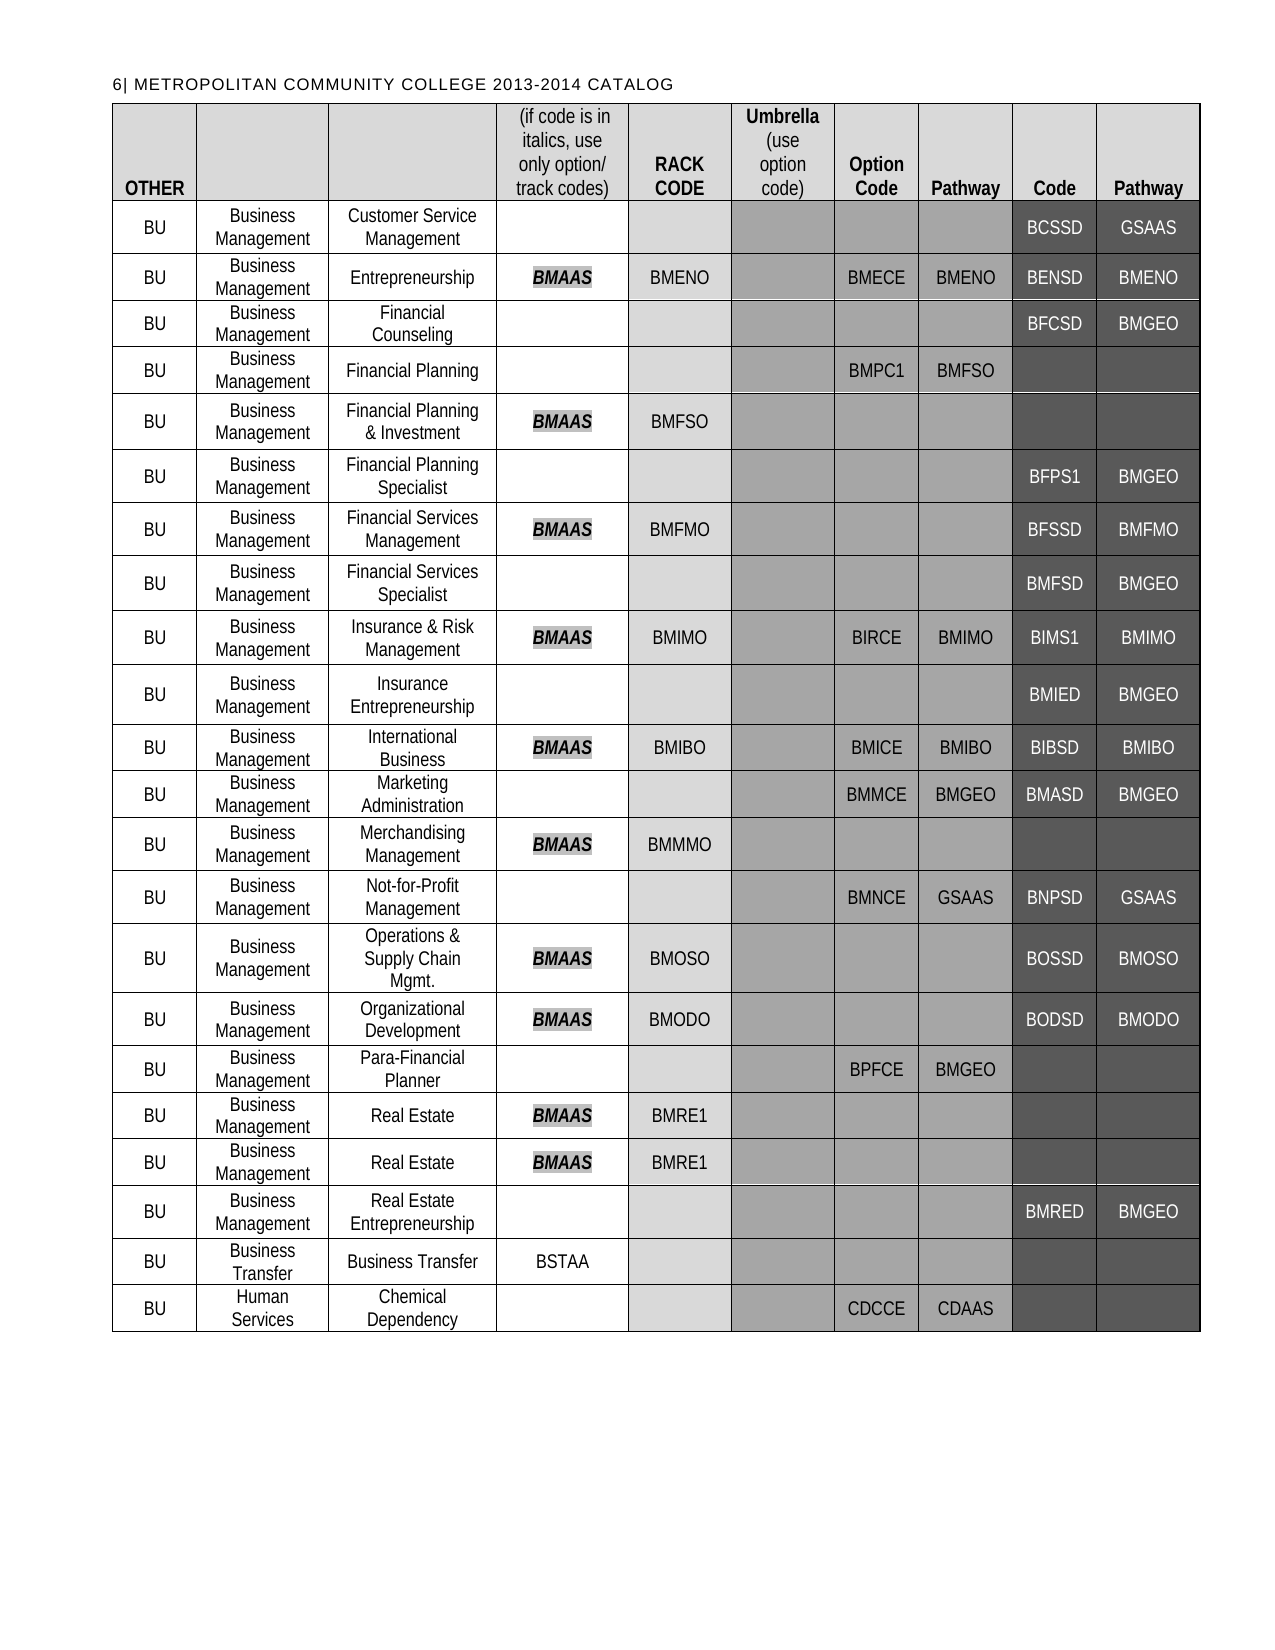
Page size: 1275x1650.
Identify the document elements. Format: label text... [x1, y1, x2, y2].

table_cell BMRED [1013, 1186, 1096, 1238]
table_cell Business Management [197, 301, 328, 346]
table_header DEAN AREA/OTHER [113, 104, 196, 200]
table_cell [732, 818, 834, 870]
table_cell BMFSO [919, 347, 1012, 392]
table_cell [732, 771, 834, 817]
table_cell BMRE1 [629, 1139, 731, 1184]
table_cell BU [113, 871, 196, 923]
table_cell [835, 201, 918, 253]
table_cell [835, 301, 918, 346]
table_cell Insurance & Risk Management [329, 611, 496, 664]
table_cell Business Management [197, 725, 328, 770]
table_cell BMOSO [629, 924, 731, 992]
table_cell [732, 1239, 834, 1284]
table_cell Business Management [197, 665, 328, 724]
table_cell Real Estate [329, 1139, 496, 1184]
table_cell BU [113, 394, 196, 449]
table_header AREA [197, 104, 328, 200]
table_cell [919, 503, 1012, 555]
table_cell BENSD [1013, 254, 1096, 299]
table_cell [835, 1239, 918, 1284]
table_cell BU [113, 1093, 196, 1138]
table_cell [497, 1186, 628, 1238]
table_cell BMAAS [497, 1139, 628, 1184]
table_cell [1013, 1285, 1096, 1331]
table_cell [732, 503, 834, 555]
table_cell [732, 725, 834, 770]
table_cell BOSSD [1013, 924, 1096, 992]
table_cell [732, 924, 834, 992]
table_cell [1013, 347, 1096, 392]
table_cell [919, 993, 1012, 1045]
table_cell [919, 1186, 1012, 1238]
table_cell BMIMO [629, 611, 731, 664]
table_cell [732, 347, 834, 392]
table_cell BU [113, 301, 196, 346]
table_cell BCSSD [1013, 201, 1096, 253]
table_cell [732, 665, 834, 724]
table_cell [629, 1285, 731, 1331]
table_cell BU [113, 993, 196, 1045]
table_cell Business Management [197, 993, 328, 1045]
table_cell [497, 301, 628, 346]
table_cell BU [113, 1239, 196, 1284]
table_cell BMAAS [497, 394, 628, 449]
table_cell BU [113, 924, 196, 992]
table_cell [629, 301, 731, 346]
table_cell Business Management [197, 871, 328, 923]
table_cell Business Management [197, 1186, 328, 1238]
table_cell [835, 450, 918, 502]
table_cell Operations & Supply Chain Mgmt. [329, 924, 496, 992]
table_cell BU [113, 1139, 196, 1184]
table_cell Code [1013, 104, 1096, 200]
table_cell Business Management [197, 394, 328, 449]
table_cell BMFMO [1097, 503, 1199, 555]
table_cell [919, 924, 1012, 992]
table_cell [1013, 1139, 1096, 1184]
table_cell BMECE [835, 254, 918, 299]
table_cell [629, 1046, 731, 1092]
table_cell [1013, 1046, 1096, 1092]
table_cell [835, 818, 918, 870]
table_cell [629, 450, 731, 502]
table_cell [1013, 1239, 1096, 1284]
table_cell Para-Financial Planner [329, 1046, 496, 1092]
table_cell [629, 1239, 731, 1284]
table_cell [732, 1186, 834, 1238]
table_cell [497, 347, 628, 392]
table_cell [1097, 1046, 1199, 1092]
table_cell [497, 871, 628, 923]
table_cell GSAAS [919, 871, 1012, 923]
table_cell BMIED [1013, 665, 1096, 724]
table_cell BMPC1 [835, 347, 918, 392]
table_cell [497, 450, 628, 502]
table_cell BMGEO [919, 771, 1012, 817]
table_cell BU [113, 1046, 196, 1092]
table_cell BU [113, 254, 196, 299]
table_cell [835, 1186, 918, 1238]
table_cell Umbrella (use option code) [732, 104, 834, 200]
table_cell Marketing Administration [329, 771, 496, 817]
table_cell Business Management [197, 503, 328, 555]
table_cell [629, 1186, 731, 1238]
table_cell BMAAS [497, 924, 628, 992]
table_cell BMAAS [497, 1093, 628, 1138]
table_cell BPFCE [835, 1046, 918, 1092]
table_cell Business Transfer [329, 1239, 496, 1284]
table_cell Financial Services Management [329, 503, 496, 555]
table_cell BU [113, 818, 196, 870]
table_cell BMNCE [835, 871, 918, 923]
table_cell Financial Planning [329, 347, 496, 392]
table_cell Business Management [197, 818, 328, 870]
table_cell [732, 254, 834, 299]
table_cell GSAAS [1097, 871, 1199, 923]
table_cell BMFSO [629, 394, 731, 449]
table_cell [835, 665, 918, 724]
table_cell [629, 665, 731, 724]
table_cell Business Management [197, 611, 328, 664]
table_cell Real Estate [329, 1093, 496, 1138]
table_cell [1013, 394, 1096, 449]
table_cell BU [113, 556, 196, 610]
table_cell BSTAA [497, 1239, 628, 1284]
table_header PROGRAM [329, 104, 496, 200]
table_cell [1097, 818, 1199, 870]
table_cell [835, 1093, 918, 1138]
table_cell [732, 394, 834, 449]
table_cell Financial Planning & Investment [329, 394, 496, 449]
table_cell [497, 201, 628, 253]
table_cell Chemical Dependency [329, 1285, 496, 1331]
table_cell BMENO [629, 254, 731, 299]
table_cell [919, 1139, 1012, 1184]
table_cell [919, 201, 1012, 253]
table_cell BU [113, 1285, 196, 1331]
table_cell GSAAS [1097, 201, 1199, 253]
table_cell Option Code [835, 104, 918, 200]
table_cell [497, 1046, 628, 1092]
table_cell [629, 556, 731, 610]
table_cell BU [113, 347, 196, 392]
table_cell BMFMO [629, 503, 731, 555]
table_cell BMIMO [1097, 611, 1199, 664]
table_cell BMICE [835, 725, 918, 770]
table_cell [629, 201, 731, 253]
table_cell BU [113, 665, 196, 724]
table_cell [919, 818, 1012, 870]
table_cell [835, 556, 918, 610]
table_cell [835, 503, 918, 555]
table_cell [732, 1093, 834, 1138]
table_cell BIMS1 [1013, 611, 1096, 664]
table_cell BMIBO [1097, 725, 1199, 770]
table_cell Business Management [197, 924, 328, 992]
table_cell [919, 394, 1012, 449]
table_cell Human Services [197, 1285, 328, 1331]
table_cell Customer Service Management [329, 201, 496, 253]
table_cell [732, 450, 834, 502]
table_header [497, 104, 628, 200]
table_cell CDCCE [835, 1285, 918, 1331]
table_cell BMODO [629, 993, 731, 1045]
table_cell [1013, 1093, 1096, 1138]
table_cell Business Management [197, 1046, 328, 1092]
table_cell [835, 993, 918, 1045]
table_cell BU [113, 725, 196, 770]
table_cell Merchandising Management [329, 818, 496, 870]
table_cell BNPSD [1013, 871, 1096, 923]
table_cell Business Management [197, 347, 328, 392]
table_cell [497, 665, 628, 724]
table_cell BIBSD [1013, 725, 1096, 770]
table_cell [919, 556, 1012, 610]
table_cell BMGEO [1097, 771, 1199, 817]
table_cell [497, 1285, 628, 1331]
table_cell BMGEO [1097, 665, 1199, 724]
table_cell [835, 394, 918, 449]
table_cell [732, 1046, 834, 1092]
table_cell BMGEO [1097, 301, 1199, 346]
table_cell International Business [329, 725, 496, 770]
table_cell BU [113, 201, 196, 253]
table_cell Business Management [197, 201, 328, 253]
table_cell [732, 1139, 834, 1184]
table_cell [732, 993, 834, 1045]
table_cell [732, 1285, 834, 1331]
table_cell [919, 450, 1012, 502]
table_cell BMENO [919, 254, 1012, 299]
table_cell [629, 871, 731, 923]
table_cell Business Transfer [197, 1239, 328, 1284]
table_cell Not-for-Profit Management [329, 871, 496, 923]
table_cell BMOSO [1097, 924, 1199, 992]
table_cell [629, 771, 731, 817]
table_cell [497, 556, 628, 610]
table_cell [835, 1139, 918, 1184]
table_cell [1097, 394, 1199, 449]
table_cell BMAAS [497, 611, 628, 664]
table_cell BFSSD [1013, 503, 1096, 555]
table_cell [732, 611, 834, 664]
table_cell [835, 924, 918, 992]
table_cell Entrepreneurship [329, 254, 496, 299]
table_cell BU [113, 450, 196, 502]
table_cell [919, 665, 1012, 724]
table_cell Financial Planning Specialist [329, 450, 496, 502]
table_cell Business Management [197, 1093, 328, 1138]
table_cell Financial Services Specialist [329, 556, 496, 610]
table_cell [629, 347, 731, 392]
table_cell Business Management [197, 1139, 328, 1184]
table_cell BMFSD [1013, 556, 1096, 610]
table_cell [919, 1239, 1012, 1284]
table_cell BMIMO [919, 611, 1012, 664]
table_cell Business Management [197, 450, 328, 502]
table_cell Insurance Entrepreneurship [329, 665, 496, 724]
table_cell [732, 301, 834, 346]
table_cell BMRE1 [629, 1093, 731, 1138]
table_cell [919, 1093, 1012, 1138]
table_cell BMAAS [497, 503, 628, 555]
table_cell Organizational Development [329, 993, 496, 1045]
table_cell BMAAS [497, 818, 628, 870]
table_cell BIRCE [835, 611, 918, 664]
table_cell Financial Counseling [329, 301, 496, 346]
table_cell [732, 556, 834, 610]
table_cell BMMMO [629, 818, 731, 870]
table_cell [1097, 1139, 1199, 1184]
table_cell [732, 201, 834, 253]
table_cell BMGEO [919, 1046, 1012, 1092]
table_cell [732, 871, 834, 923]
table_cell BMGEO [1097, 450, 1199, 502]
table_cell Business Management [197, 771, 328, 817]
table_cell [1097, 1093, 1199, 1138]
table_cell [497, 771, 628, 817]
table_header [629, 104, 731, 200]
table_cell BMMCE [835, 771, 918, 817]
table_cell BMENO [1097, 254, 1199, 299]
table_cell BMASD [1013, 771, 1096, 817]
table_cell BU [113, 1186, 196, 1238]
table_cell [1013, 818, 1096, 870]
table_cell BMODO [1097, 993, 1199, 1045]
table_cell BU [113, 503, 196, 555]
table_cell BU [113, 771, 196, 817]
table_cell BODSD [1013, 993, 1096, 1045]
table_cell Business Management [197, 254, 328, 299]
table_cell [1097, 1239, 1199, 1284]
table_cell BFPS1 [1013, 450, 1096, 502]
table_cell BFCSD [1013, 301, 1096, 346]
table_cell BMGEO [1097, 556, 1199, 610]
table_cell BMAAS [497, 993, 628, 1045]
table_cell Business Management [197, 556, 328, 610]
table_cell BMAAS [497, 725, 628, 770]
table_cell [919, 301, 1012, 346]
table_cell BMGEO [1097, 1186, 1199, 1238]
table_cell Pathway [919, 104, 1012, 200]
table_cell BU [113, 611, 196, 664]
table_cell BMIBO [919, 725, 1012, 770]
table_cell BMAAS [497, 254, 628, 299]
table_cell [1097, 347, 1199, 392]
table_cell Pathway [1097, 104, 1199, 200]
table_cell BMIBO [629, 725, 731, 770]
table_cell [1097, 1285, 1199, 1331]
table_cell Real Estate Entrepreneurship [329, 1186, 496, 1238]
table_cell CDAAS [919, 1285, 1012, 1331]
